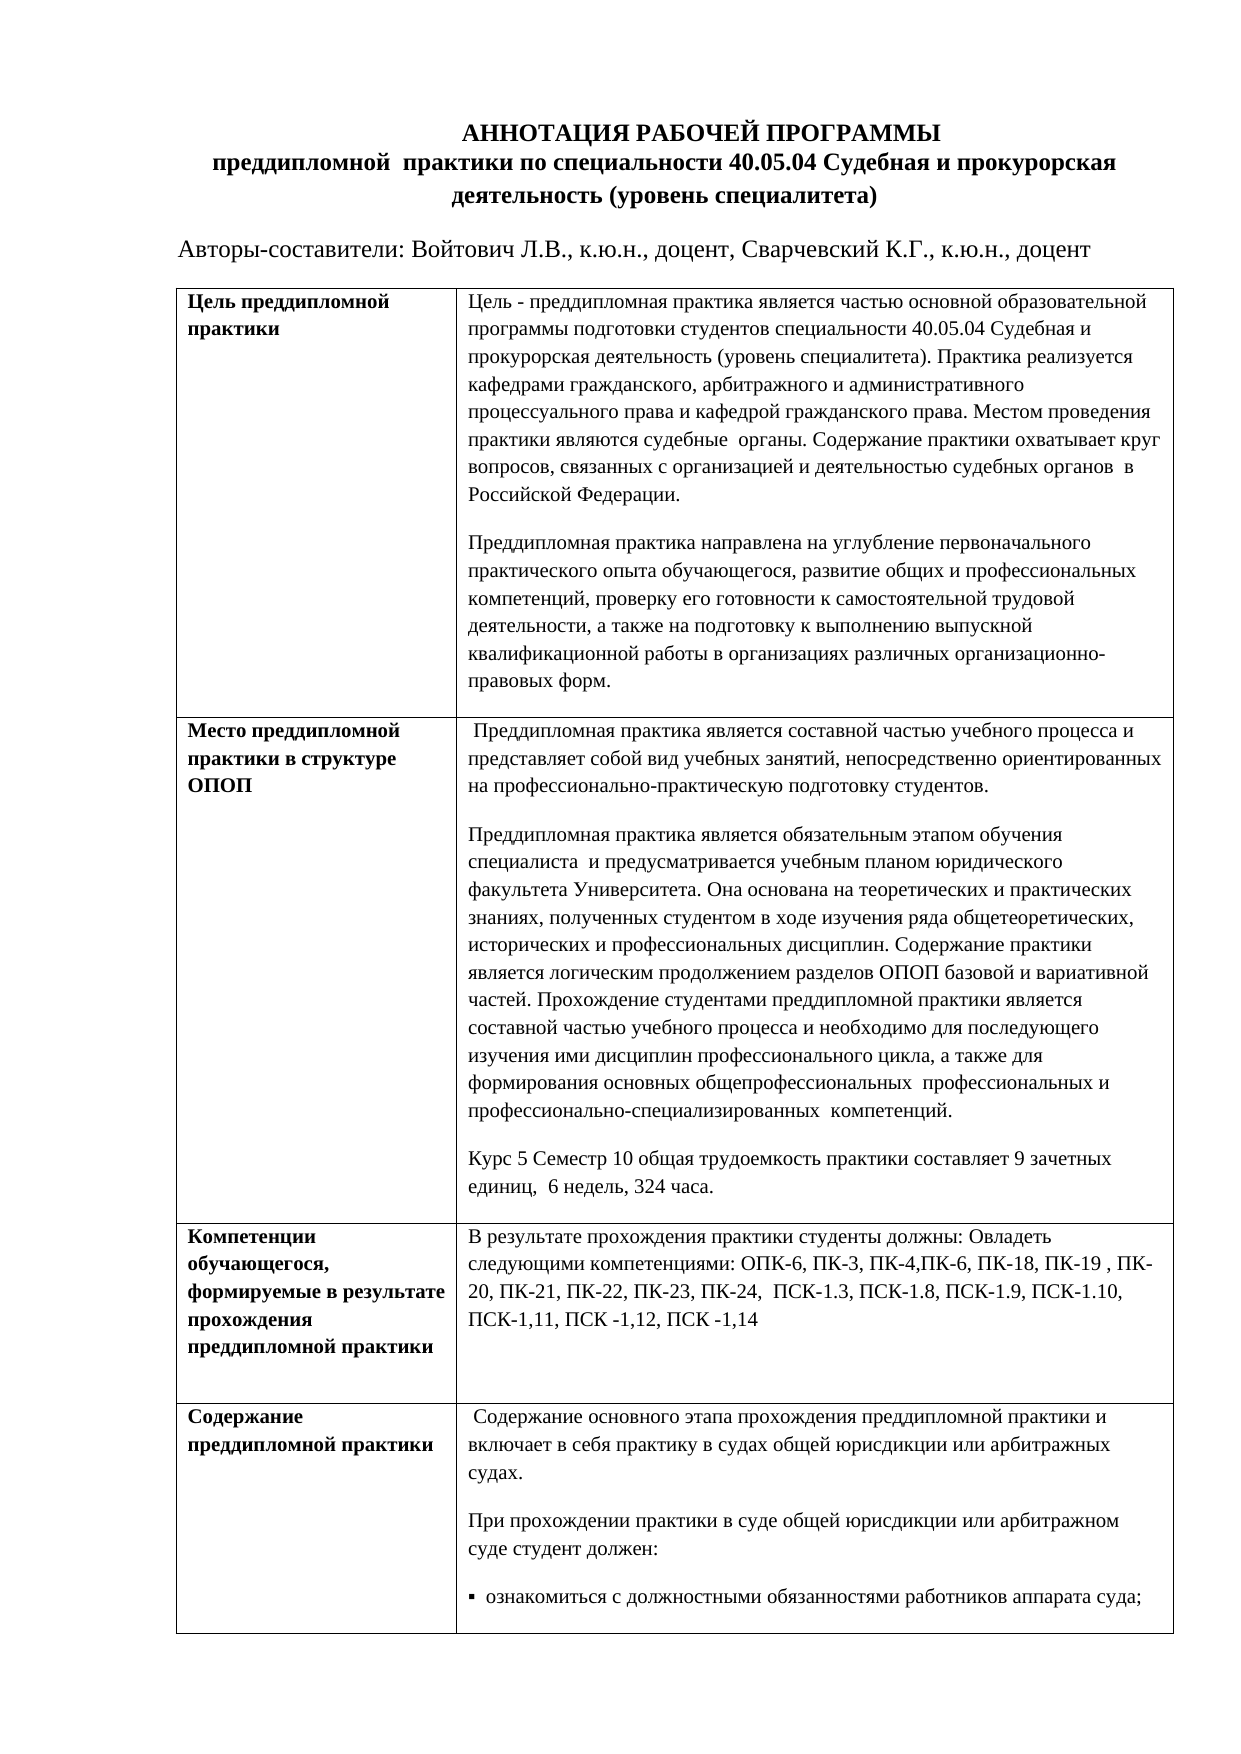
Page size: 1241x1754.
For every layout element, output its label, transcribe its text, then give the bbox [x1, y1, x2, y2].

table_header Цель - преддипломная практика является частью основной образовательной программы подготовки студентов специальности 40.05.04 Судебная и прокурорская деятельность (уровень специалитета). Практика реализуется кафедрами гражданского, арбитражного и административного процессуального права и кафедрой гражданского права. Местом проведения практики являются судебные органы. Содержание практики охватывает круг вопросов, связанных с организацией и деятельностью судебных органов в Российской Федерации. Преддипломная практика направлена на углубление первоначального практического опыта обучающегося, развитие общих и профессиональных компетенций, проверку его готовности к самостоятельной трудовой деятельности, а также на подготовку к выполнению выпускной квалификационной работы в организациях различных организационно-правовых форм. [457, 289, 1173, 717]
table_cell Преддипломная практика является составной частью учебного процесса и представляет собой вид учебных занятий, непосредственно ориентированных на профессионально-практическую подготовку студентов. Преддипломная практика является обязательным этапом обучения специалиста и предусматривается учебным планом юридического факультета Университета. Она основана на теоретических и практических знаниях, полученных студентом в ходе изучения ряда общетеоретических, исторических и профессиональных дисциплин. Содержание практики является логическим продолжением разделов ОПОП базовой и вариативной частей. Прохождение студентами преддипломной практики является составной частью учебного процесса и необходимо для последующего изучения ими дисциплин профессионального цикла, а также для формирования основных общепрофессиональных профессиональных и профессионально-специализированных компетенций. Курс 5 Семестр 10 общая трудоемкость практики составляет 9 зачетных единиц, 6 недель, 324 часа. [457, 718, 1173, 1223]
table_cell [177, 1404, 456, 1633]
table_cell В результате прохождения практики студенты должны: Овладеть следующими компетенциями: ОПК-6, ПК-3, ПК-4,ПК-6, ПК-18, ПК-19 , ПК-20, ПК-21, ПК-22, ПК-23, ПК-24, ПСК-1.3, ПСК-1.8, ПСК-1.9, ПСК-1.10, ПСК-1,11, ПСК -1,12, ПСК -1,14 [457, 1224, 1173, 1403]
table_header Цель преддипломной практики [177, 289, 456, 717]
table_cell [457, 1404, 1173, 1633]
list АННОТАЦИЯ РАБОЧЕЙ ПРОГРАММЫ [177, 118, 1152, 147]
text преддипломной практики по специальности 40.05.04 Судебная и прокурорская деятельность (уровень специалитета) [177, 147, 1152, 209]
table_cell Место преддипломной практики в структуре ОПОП [177, 718, 456, 1223]
table_cell Компетенции обучающегося, формируемые в результате прохождения преддипломной практики [177, 1224, 456, 1403]
text Авторы-составители: Войтович Л.В., к.ю.н., доцент, Сварчевский К.Г., к.ю.н., доцент [177, 234, 1177, 262]
